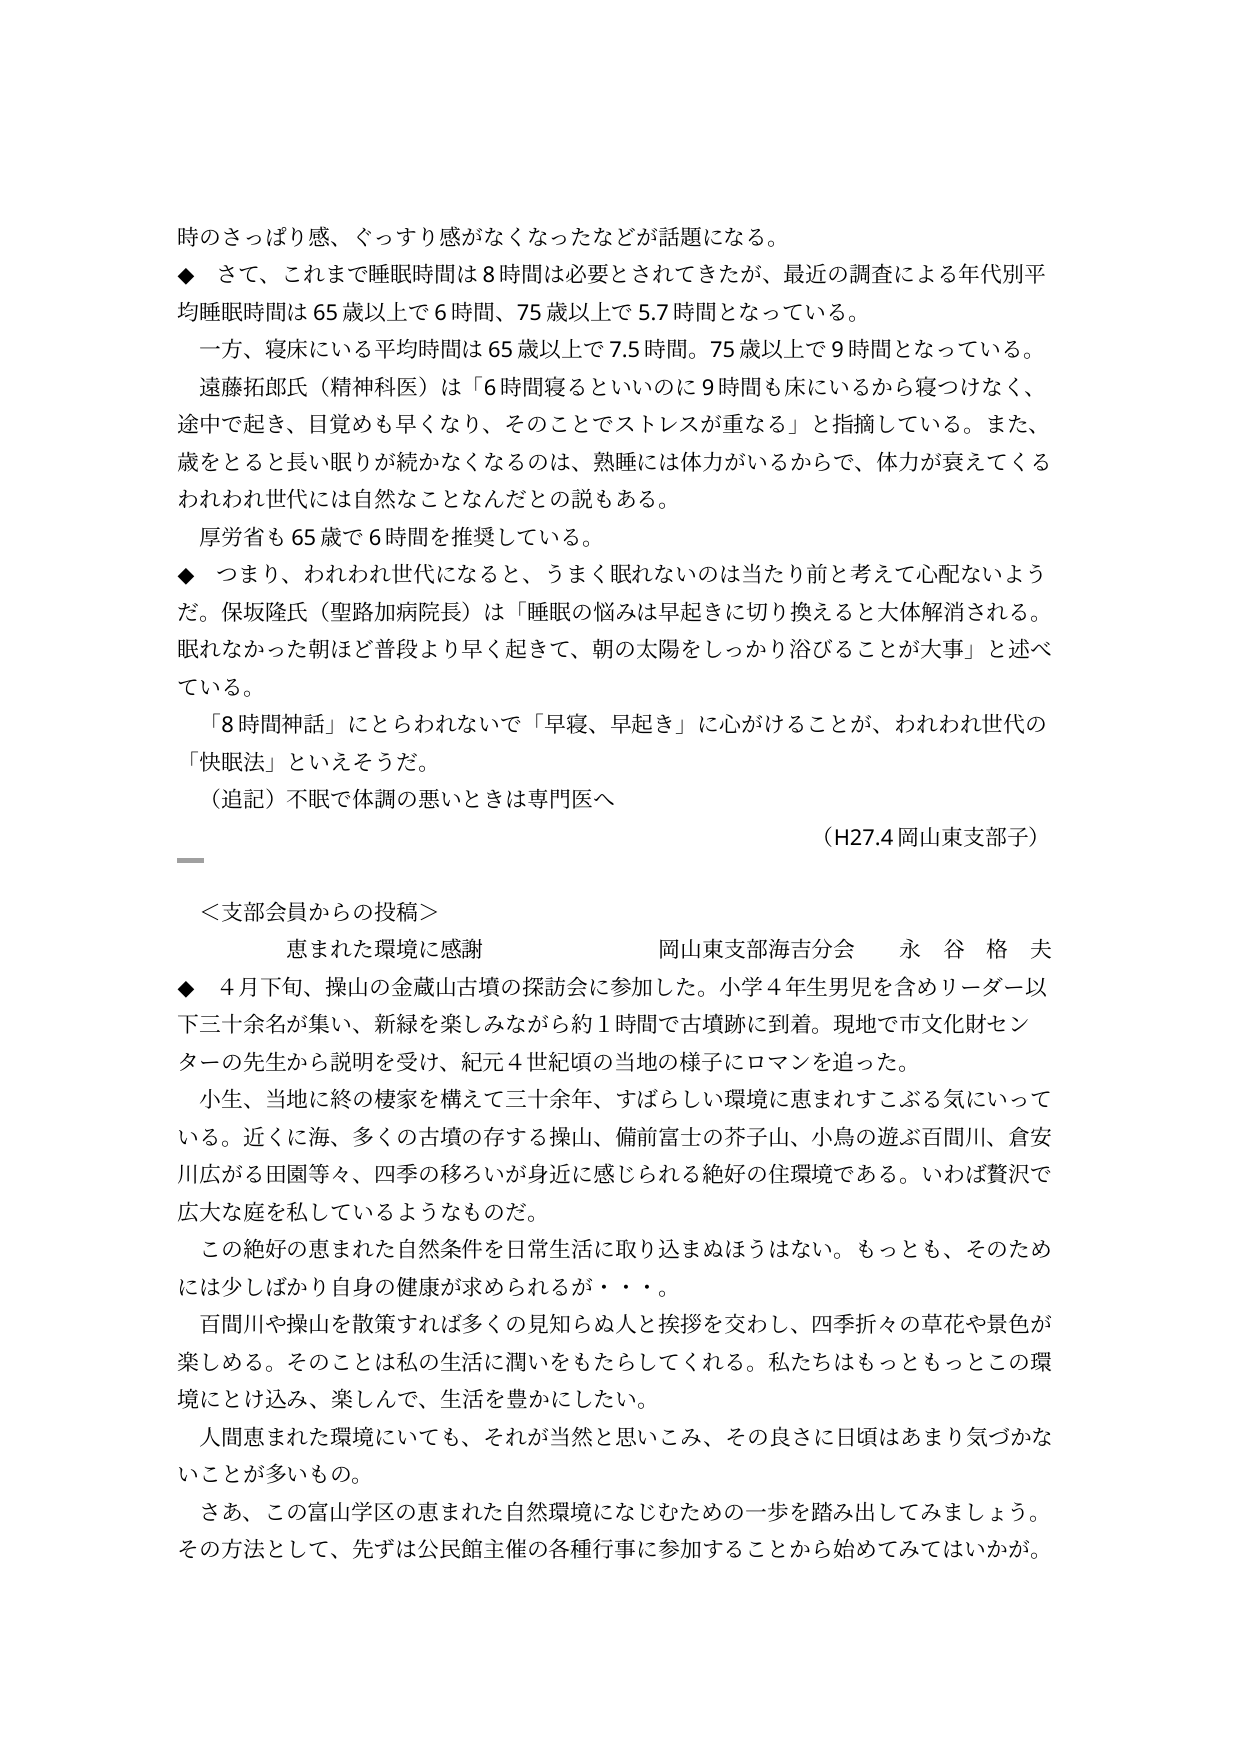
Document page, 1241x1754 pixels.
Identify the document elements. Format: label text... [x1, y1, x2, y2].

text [177, 217, 1063, 254]
text この絶好の恵まれた自然条件を日常生活に取り込まぬほうはない。もっとも、そのためには少しばかり自身の健康が求められるが・・・。 [177, 1229, 1063, 1304]
text さあ、この富山学区の恵まれた自然環境になじむための一歩を踏み出してみましょう。その方法として、先ずは公民館主催の各種行事に参加することから始めてみてはいかが。 [177, 1492, 1063, 1567]
text 厚労省も65歳で6時間を推奨している。 [177, 517, 1063, 554]
text （H27.4岡山東支部子） [177, 817, 1063, 854]
text ◆ ４月下旬、操山の金蔵山古墳の探訪会に参加した。小学４年生男児を含めリーダー以下三十余名が集い、新緑を楽しみながら約１時間で古墳跡に到着。現地で市文化財センターの先生から説明を受け、紀元４世紀頃の当地の様子にロマンを追った。 [177, 967, 1063, 1079]
text 遠藤拓郎氏（精神科医）は「6時間寝るといいのに9時間も床にいるから寝つけなく、途中で起き、目覚めも早くなり、そのことでストレスが重なる」と指摘している。また、歳をとると長い眠りが続かなくなるのは、熟睡には体力がいるからで、体力が衰えてくるわれわれ世代には自然なことなんだとの説もある。 [177, 367, 1063, 517]
text 「8時間神話」にとらわれないで「早寝、早起き」に心がけることが、われわれ世代の「快眠法」といえそうだ。 [177, 704, 1063, 779]
text 人間恵まれた環境にいても、それが当然と思いこみ、その良さに日頃はあまり気づかないことが多いもの。 [177, 1417, 1063, 1492]
text ◆ つまり、われわれ世代になると、うまく眠れないのは当たり前と考えて心配ないようだ。保坂隆氏（聖路加病院長）は「睡眠の悩みは早起きに切り換えると大体解消される。眠れなかった朝ほど普段より早く起きて、朝の太陽をしっかり浴びることが大事」と述べている。 [177, 554, 1063, 704]
text 百間川や操山を散策すれば多くの見知らぬ人と挨拶を交わし、四季折々の草花や景色が楽しめる。そのことは私の生活に潤いをもたらしてくれる。私たちはもっともっとこの環境にとけ込み、楽しんで、生活を豊かにしたい。 [177, 1304, 1063, 1417]
text 一方、寝床にいる平均時間は65歳以上で7.5時間。75歳以上で9時間となっている。 [177, 329, 1063, 367]
text 小生、当地に終の棲家を構えて三十余年、すばらしい環境に恵まれすこぶる気にいっている。近くに海、多くの古墳の存する操山、備前富士の芥子山、小鳥の遊ぶ百間川、倉安川広がる田園等々、四季の移ろいが身近に感じられる絶好の住環境である。いわば贅沢で広大な庭を私しているようなものだ。 [177, 1079, 1063, 1229]
text 恵まれた環境に感謝 岡山東支部海吉分会 永 谷 格 夫 [177, 929, 1063, 967]
text ◆ さて、これまで睡眠時間は8時間は必要とされてきたが、最近の調査による年代別平均睡眠時間は65歳以上で6時間、75歳以上で5.7時間となっている。 [177, 254, 1063, 329]
text ＜支部会員からの投稿＞ [177, 892, 1063, 929]
text （追記）不眠で体調の悪いときは専門医へ [177, 779, 1063, 817]
